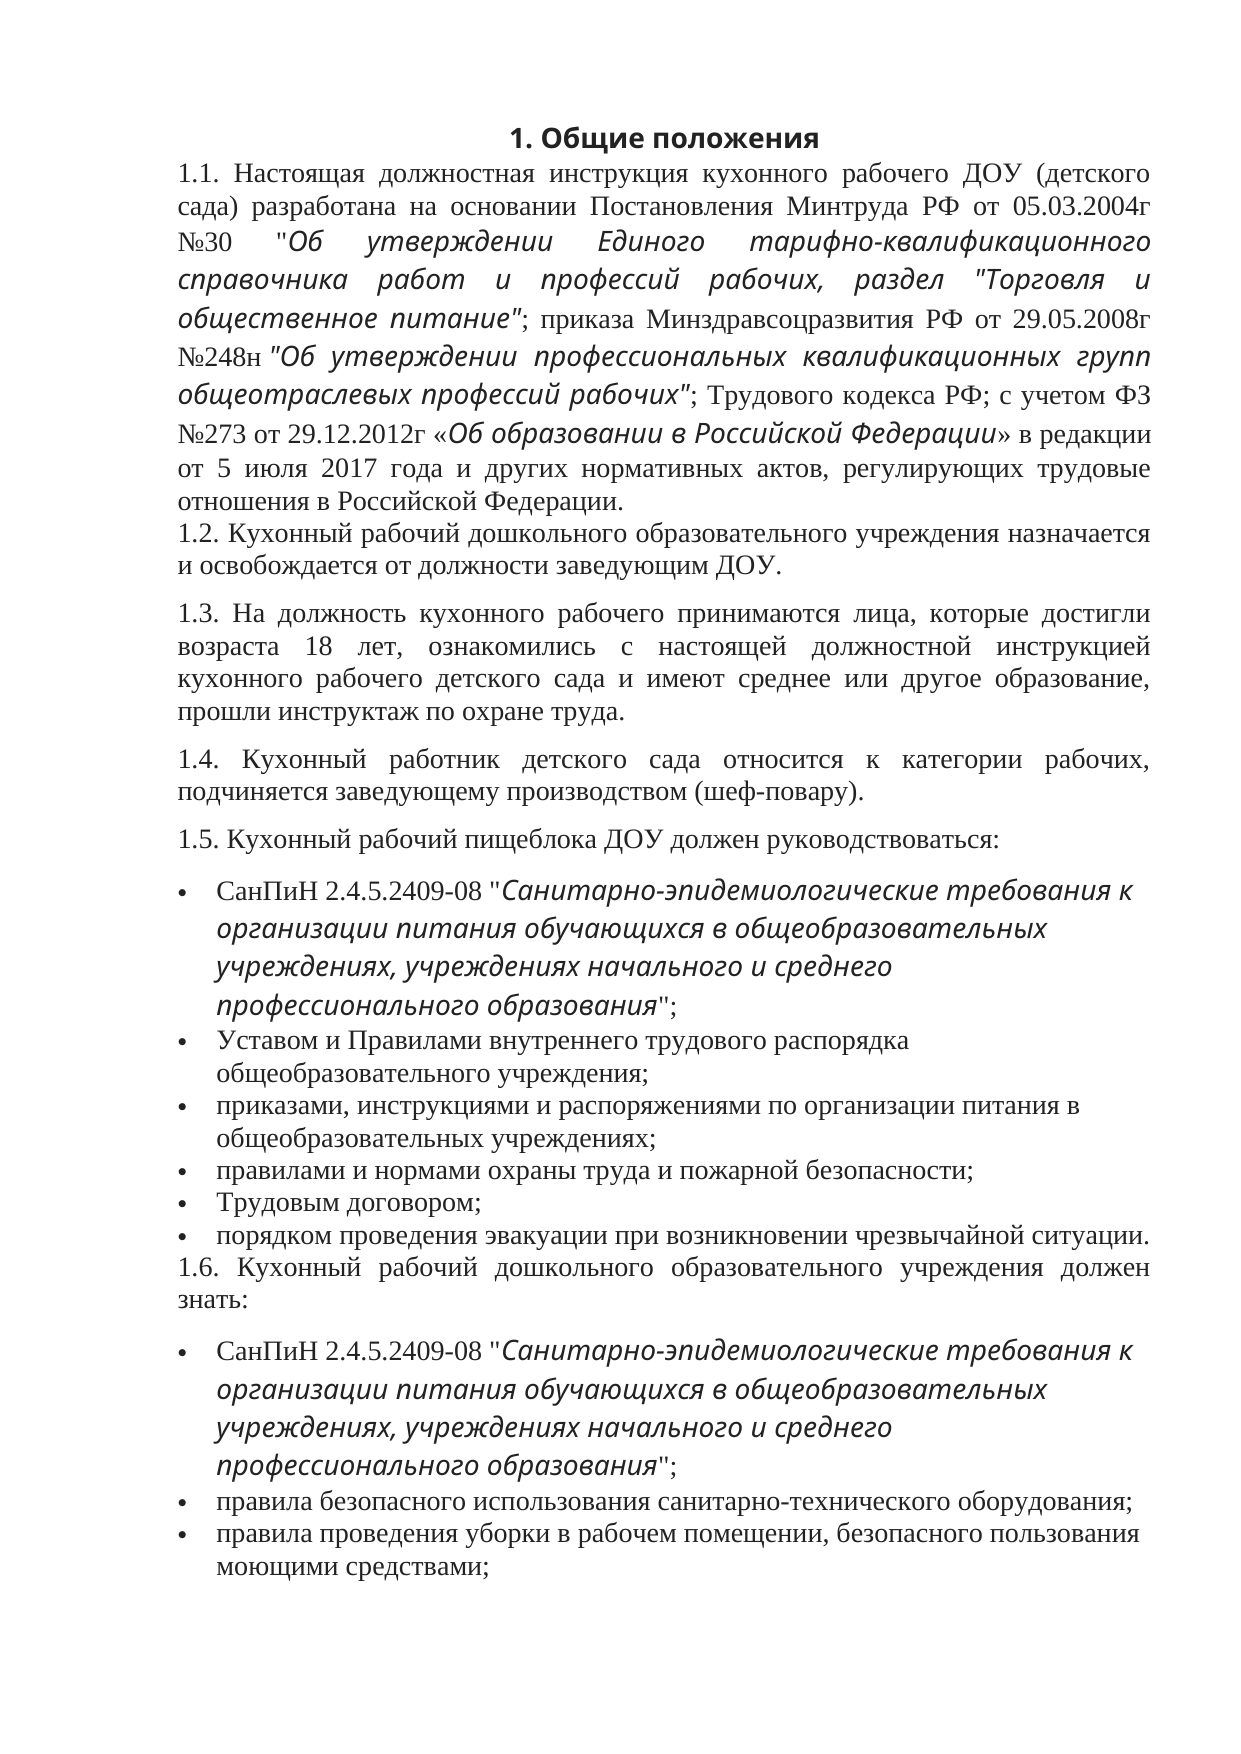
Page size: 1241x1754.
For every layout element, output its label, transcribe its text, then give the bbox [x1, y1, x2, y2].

list Уставом и Правилами внутреннего трудового распорядка общеобразовательного учреждения; [179, 1023, 1152, 1088]
list СанПиН 2.4.5.2409-08 "Санитарно-эпидемиологические требования к организации питания обучающихся в общеобразовательных учреждениях, учреждениях начального и среднего профессионального образования"; [179, 1331, 1152, 1484]
list приказами, инструкциями и распоряжениями по организации питания в общеобразовательных учреждениях; [179, 1088, 1152, 1153]
text 1.2. Кухонный рабочий дошкольного образовательного учреждения назначается и освобождается от должности заведующим ДОУ. [177, 516, 1152, 581]
list СанПиН 2.4.5.2409-08 "Санитарно-эпидемиологические требования к организации питания обучающихся в общеобразовательных учреждениях, учреждениях начального и среднего профессионального образования"; [179, 870, 1152, 1023]
text 1.4. Кухонный работник детского сада относится к категории рабочих, подчиняется заведующему производством (шеф-повару). [177, 742, 1152, 806]
text 1.1. Настоящая должностная инструкция кухонного рабочего ДОУ (детского сада) разработана на основании Постановления Минтруда РФ от 05.03.2004г №30 "Об утверждении Единого тарифно-квалификационного справочника работ и профессий рабочих, раздел "Торговля и общественное питание"; приказа Минздравсоцразвития РФ от 29.05.2008г №248н "Об утверждении профессиональных квалификационных групп общеотраслевых профессий рабочих"; Трудового кодекса РФ; с учетом ФЗ №273 от 29.12.2012г «Об образовании в Российской Федерации» в редакции от 5 июля 2017 года и других нормативных актов, регулирующих трудовые отношения в Российской Федерации. [177, 156, 1152, 516]
text 1.3. На должность кухонного рабочего принимаются лица, которые достигли возраста 18 лет, ознакомились с настоящей должностной инструкцией кухонного рабочего детского сада и имеют среднее или другое образование, прошли инструктаж по охране труда. [177, 596, 1152, 726]
text 1.5. Кухонный рабочий пищеблока ДОУ должен руководствоваться: [177, 822, 1152, 854]
list правилами и нормами охраны труда и пожарной безопасности; [179, 1153, 1152, 1185]
list Трудовым договором; [179, 1185, 1152, 1218]
text 1. Общие положения [177, 118, 1152, 156]
list правила проведения уборки в рабочем помещении, безопасного пользования моющими средствами; [179, 1516, 1152, 1581]
list правила безопасного использования санитарно-технического оборудования; [179, 1484, 1152, 1516]
list порядком проведения эвакуации при возникновении чрезвычайной ситуации. [179, 1218, 1152, 1250]
text 1.6. Кухонный рабочий дошкольного образовательного учреждения должен знать: [177, 1250, 1152, 1315]
